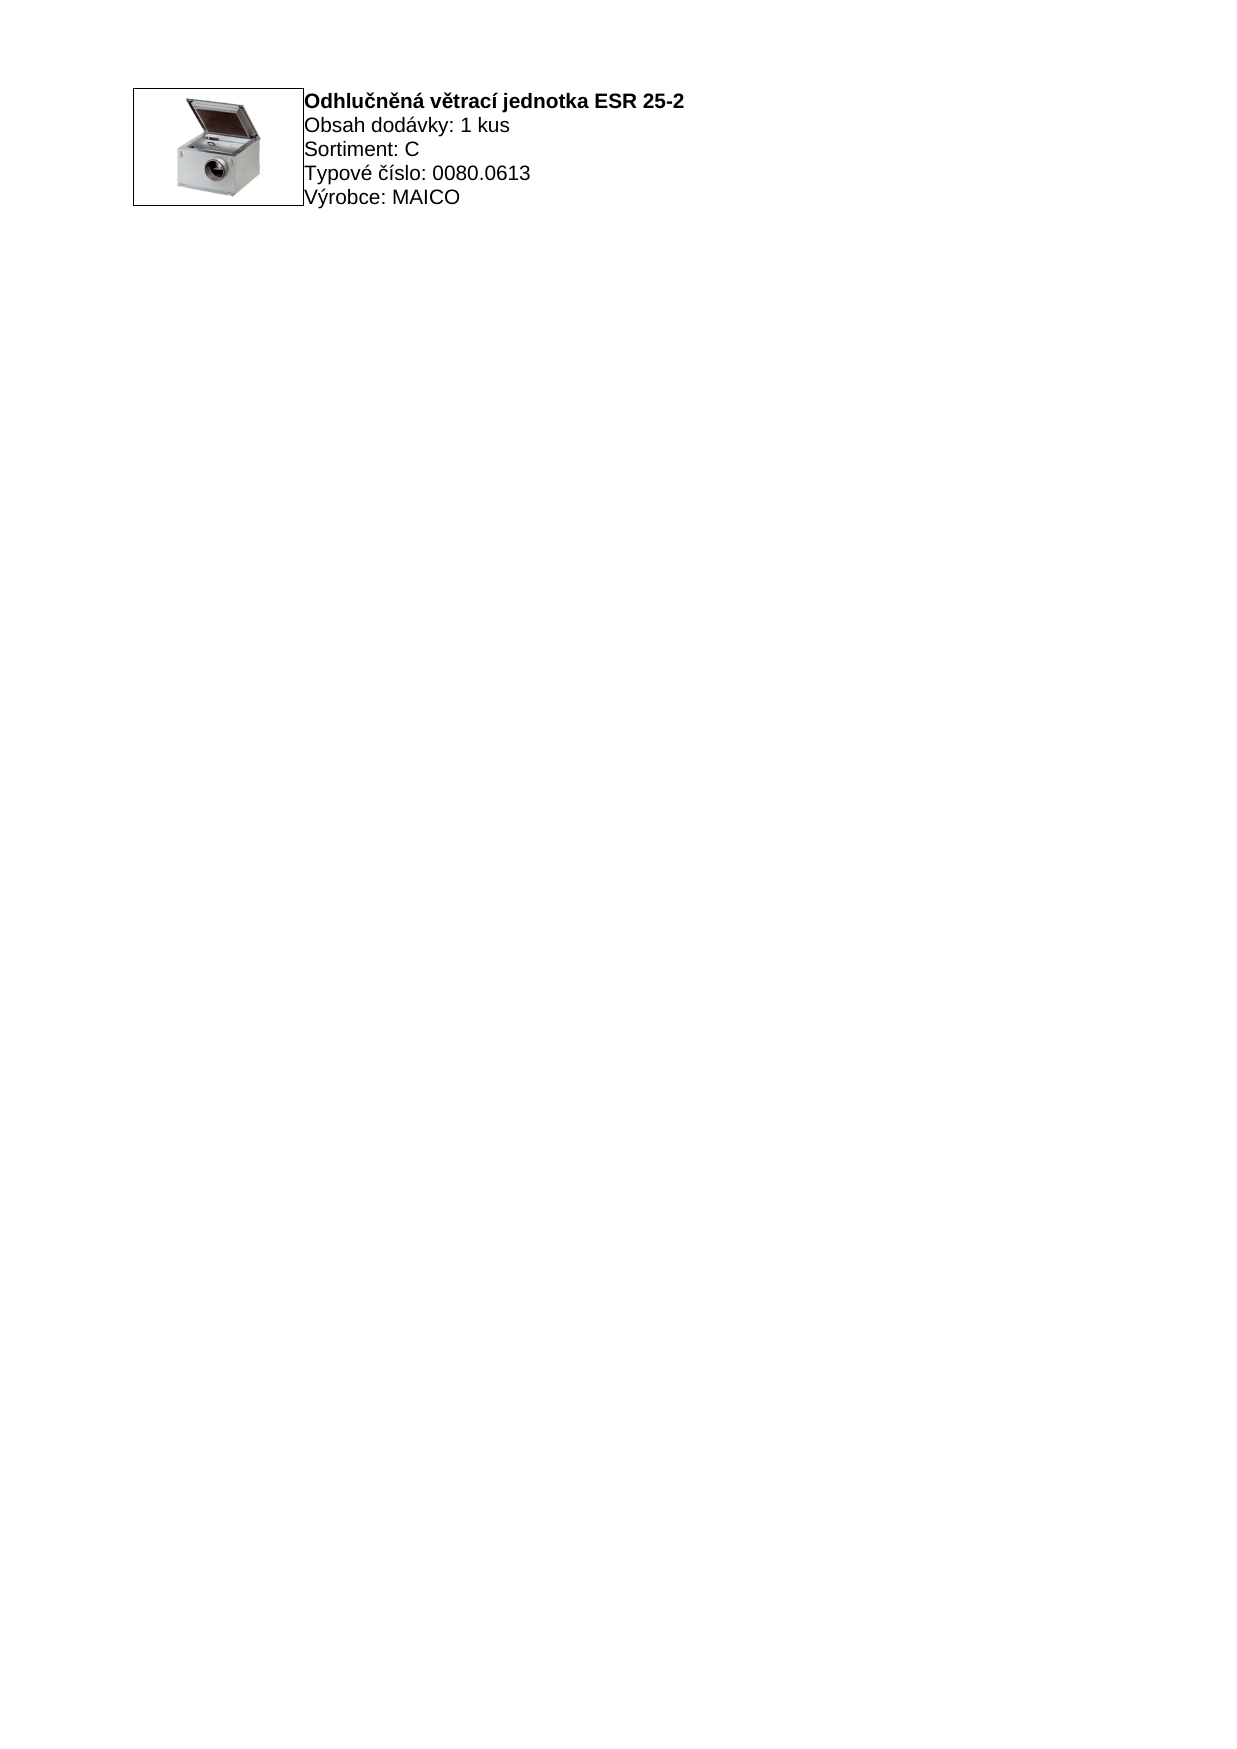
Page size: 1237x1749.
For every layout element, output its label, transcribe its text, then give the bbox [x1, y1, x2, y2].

picture [134, 89, 303, 205]
text Odhlučněná větrací jednotka ESR 25-2Obsah dodávky: 1 kusSortiment: C Typové číslo: 0080.0613Výrobce: MAICO [133, 89, 1148, 208]
